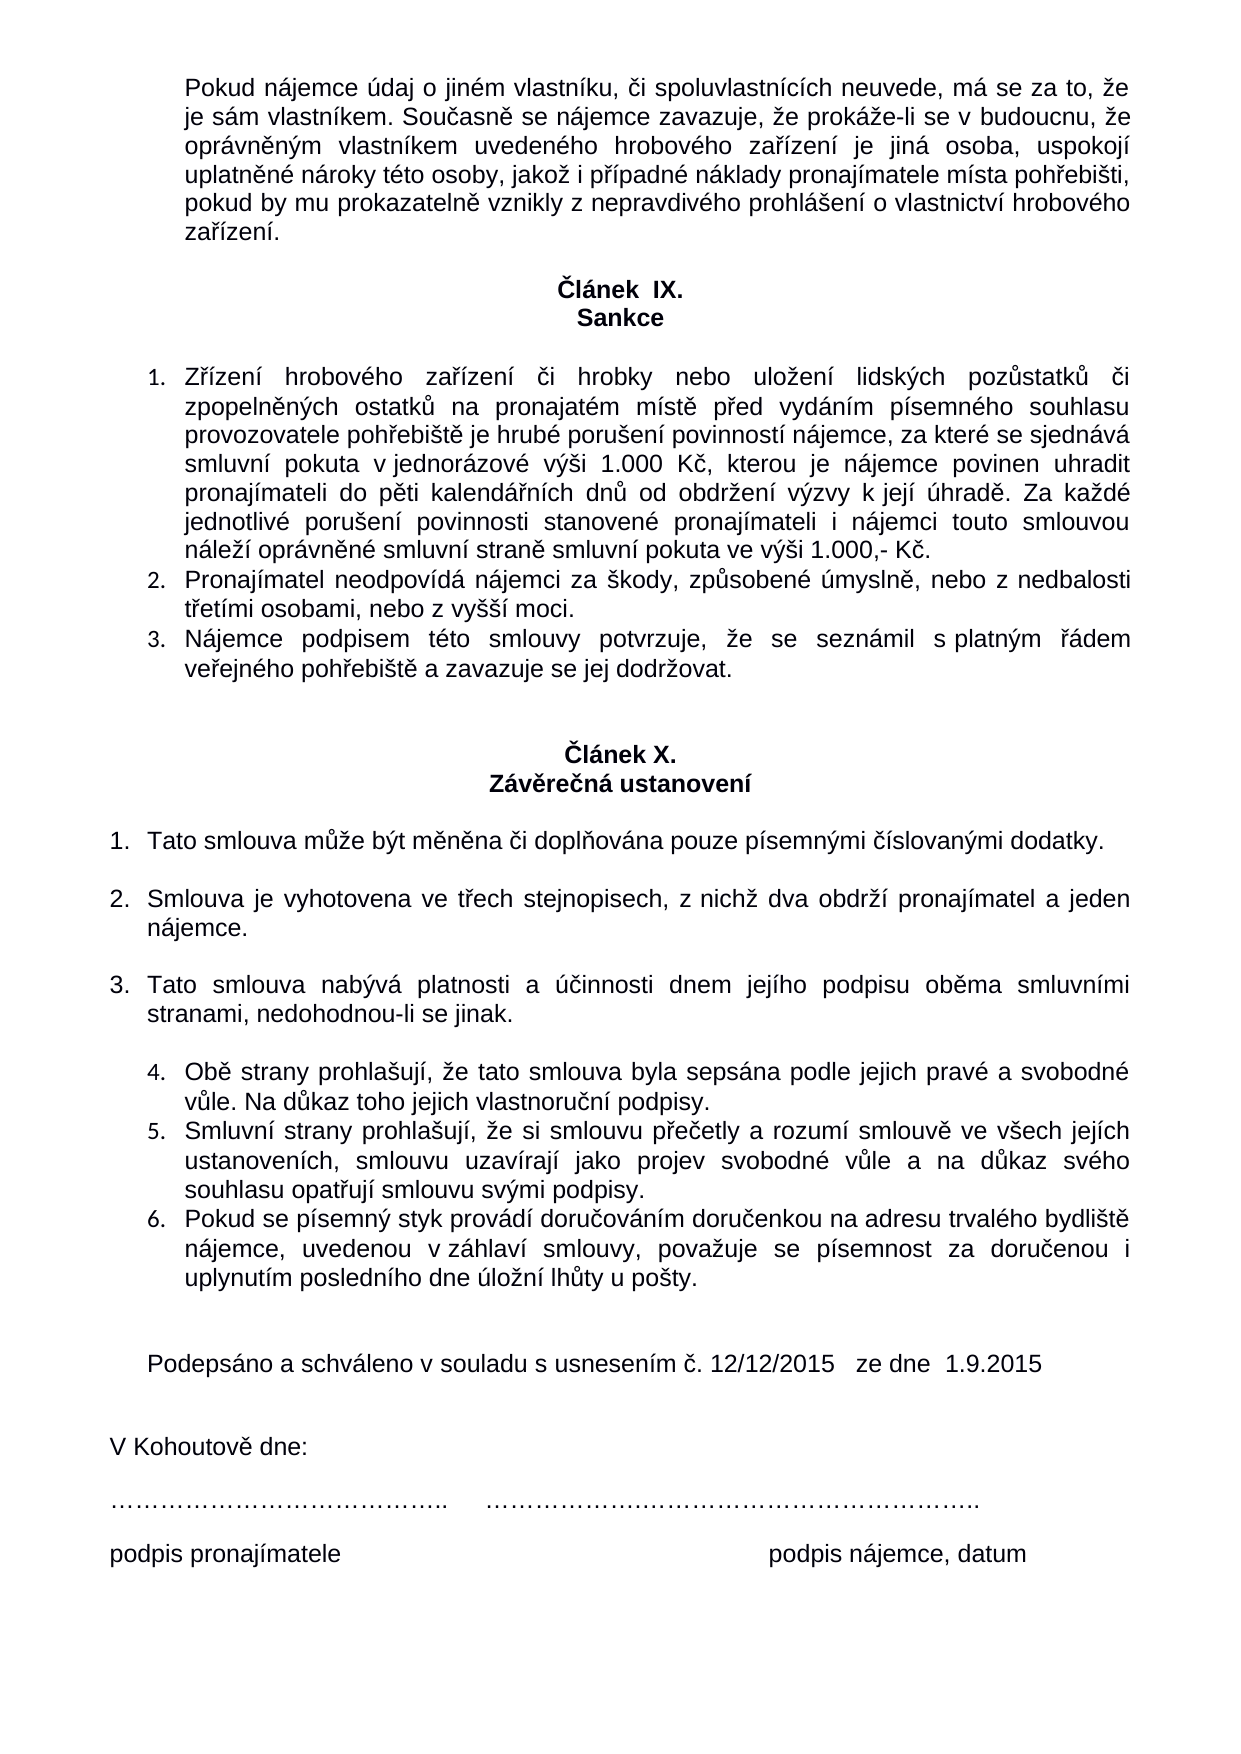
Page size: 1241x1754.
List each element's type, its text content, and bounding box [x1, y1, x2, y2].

text Sankce [109, 303, 1131, 332]
list Pronajímatel neodpovídá nájemci za škody, způsobené úmyslně, nebo z nedbalosti třetími osobami, nebo z vyšší moci. [147, 564, 1131, 623]
list Zřízení hrobového zařízení či hrobky nebo uložení lidských pozůstatků či zpopelněných ostatků na pronajatém místě před vydáním písemného souhlasu provozovatele pohřebiště je hrubé porušení povinností nájemce, za které se sjednává smluvní pokuta v jednorázové výši 1.000 Kč, kterou je nájemce povinen uhradit pronajímateli do pěti kalendářních dnů od obdržení výzvy k její úhradě. Za každé jednotlivé porušení povinnosti stanovené pronajímateli i nájemci touto smlouvou náleží oprávněné smluvní straně smluvní pokuta ve výši 1.000,- Kč. [147, 361, 1131, 564]
text ………………………………….. ……………….………………………………….. [109, 1486, 1131, 1514]
list Smluvní strany prohlašují, že si smlouvu přečetly a rozumí smlouvě ve všech jejích ustanoveních, smlouvu uzavírají jako projev svobodné vůle a na důkaz svého souhlasu opatřují smlouvu svými podpisy. [147, 1116, 1131, 1203]
list Obě strany prohlašují, že tato smlouva byla sepsána podle jejich pravé a svobodné vůle. Na důkaz toho jejich vlastnoruční podpisy. [147, 1056, 1131, 1116]
text 3. Tato smlouva nabývá platnosti a účinnosti dnem jejího podpisu oběma smluvními stranami, nedohodnou-li se jinak. [109, 970, 1131, 1027]
text 1. Tato smlouva může být měněna či doplňována pouze písemnými číslovanými dodatky. [109, 826, 1131, 855]
text Článek IX. [109, 275, 1131, 303]
text 2. Smlouva je vyhotovena ve třech stejnopisech, z nichž dva obdrží pronajímatel a jeden nájemce. [109, 884, 1131, 941]
text V Kohoutově dne: [109, 1432, 1131, 1460]
text Podepsáno a schváleno v souladu s usnesením č. 12/12/2015 ze dne 1.9.2015 [109, 1349, 1131, 1378]
list Pokud se písemný styk provádí doručováním doručenkou na adresu trvalého bydliště nájemce, uvedenou v záhlaví smlouvy, považuje se písemnost za doručenou i uplynutím posledního dne úložní lhůty u pošty. [147, 1203, 1131, 1292]
text Pokud nájemce údaj o jiném vlastníku, či spoluvlastnících neuvede, má se za to, že je sám vlastníkem. Současně se nájemce zavazuje, že prokáže-li se v budoucnu, že oprávněným vlastníkem uvedeného hrobového zařízení je jiná osoba, uspokojí uplatněné nároky této osoby, jakož i případné náklady pronajímatele místa pohřebišti, pokud by mu prokazatelně vznikly z nepravdivého prohlášení o vlastnictví hrobového zařízení. [184, 73, 1131, 246]
list Nájemce podpisem této smlouvy potvrzuje, že se seznámil s platným řádem veřejného pohřebiště a zavazuje se jej dodržovat. [147, 623, 1131, 682]
text Závěrečná ustanovení [109, 769, 1131, 797]
text podpis pronajímatele podpis nájemce, datum [109, 1539, 1131, 1568]
text Článek X. [109, 740, 1131, 769]
